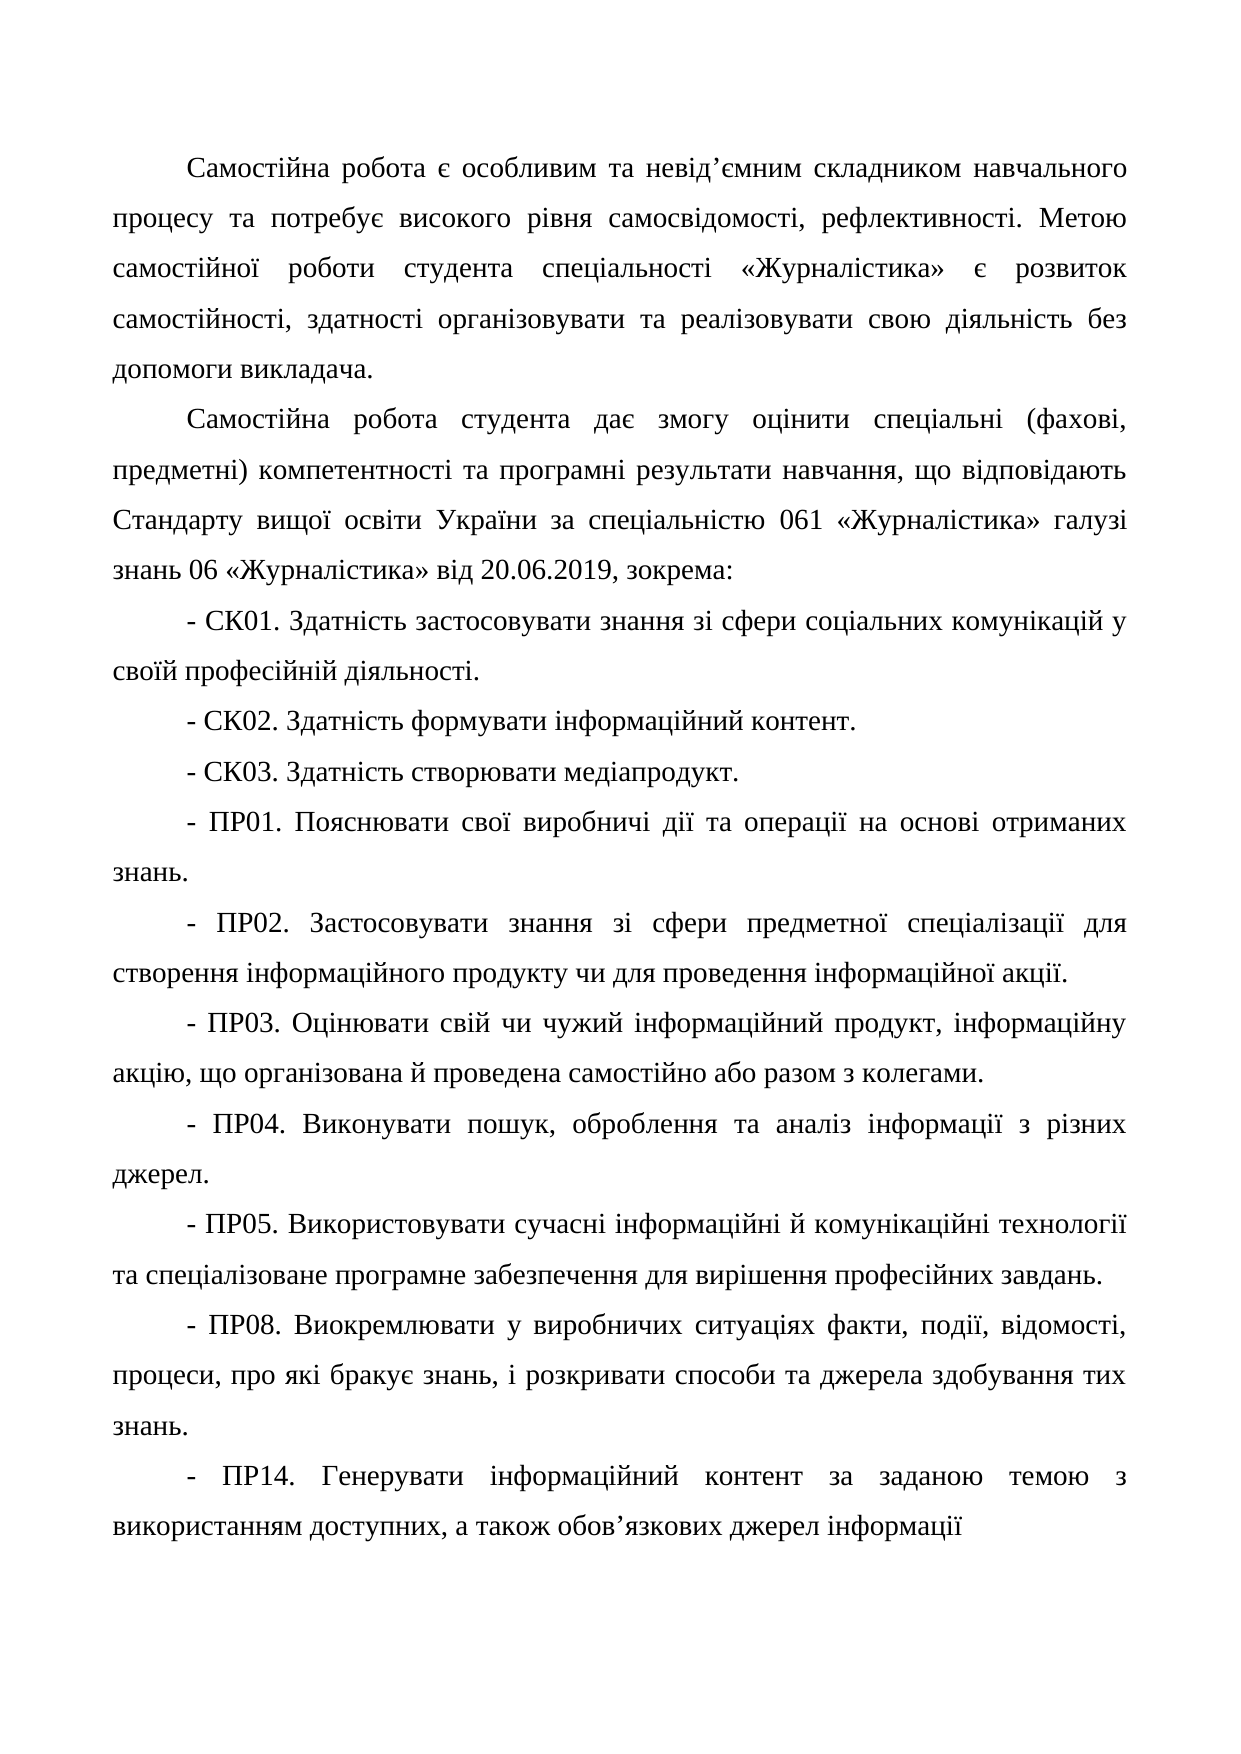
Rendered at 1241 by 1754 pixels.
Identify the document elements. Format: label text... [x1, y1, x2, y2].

text - ПР02. Застосовувати знання зі сфери предметної спеціалізації для створення інформаційного продукту чи для проведення інформаційної акції. [112, 905, 1128, 988]
text - ПР01. Пояснювати свої виробничі дії та операції на основі отриманих знань. [112, 804, 1128, 888]
text - ПР14. Генерувати інформаційний контент за заданою темою з використанням доступних, а також обовʼязкових джерел інформації [112, 1458, 1128, 1542]
text - ПР08. Виокремлювати у виробничих ситуаціях факти, події, відомості, процеси, про які бракує знань, і розкривати способи та джерела здобування тих знань. [112, 1307, 1128, 1441]
text - СК03. Здатність створювати медіапродукт. [112, 754, 1128, 787]
text - ПР05. Використовувати сучасні інформаційні й комунікаційні технології та спеціалізоване програмне забезпечення для вирішення професійних завдань. [112, 1207, 1128, 1290]
text - СК01. Здатність застосовувати знання зі сфери соціальних комунікацій у своїй професійній діяльності. [112, 603, 1128, 687]
text Самостійна робота є особливим та невід’ємним складником навчального процесу та потребує високого рівня самосвідомості, рефлективності. Метою самостійної роботи студента спеціальності «Журналістика» є розвиток самостійності, здатності організовувати та реалізовувати свою діяльність без допомоги викладача. [112, 150, 1128, 385]
text - ПР04. Виконувати пошук, оброблення та аналіз інформації з різних джерел. [112, 1106, 1128, 1190]
text - СК02. Здатність формувати інформаційний контент. [112, 703, 1128, 737]
text Самостійна робота студента дає змогу оцінити спеціальні (фахові, предметні) компетентності та програмні результати навчання, що відповідають Стандарту вищої освіти України за спеціальністю 061 «Журналістика» галузі знань 06 «Журналістика» від 20.06.2019, зокрема: [112, 402, 1128, 586]
text - ПР03. Оцінювати свій чи чужий інформаційний продукт, інформаційну акцію, що організована й проведена самостійно або разом з колегами. [112, 1005, 1128, 1089]
